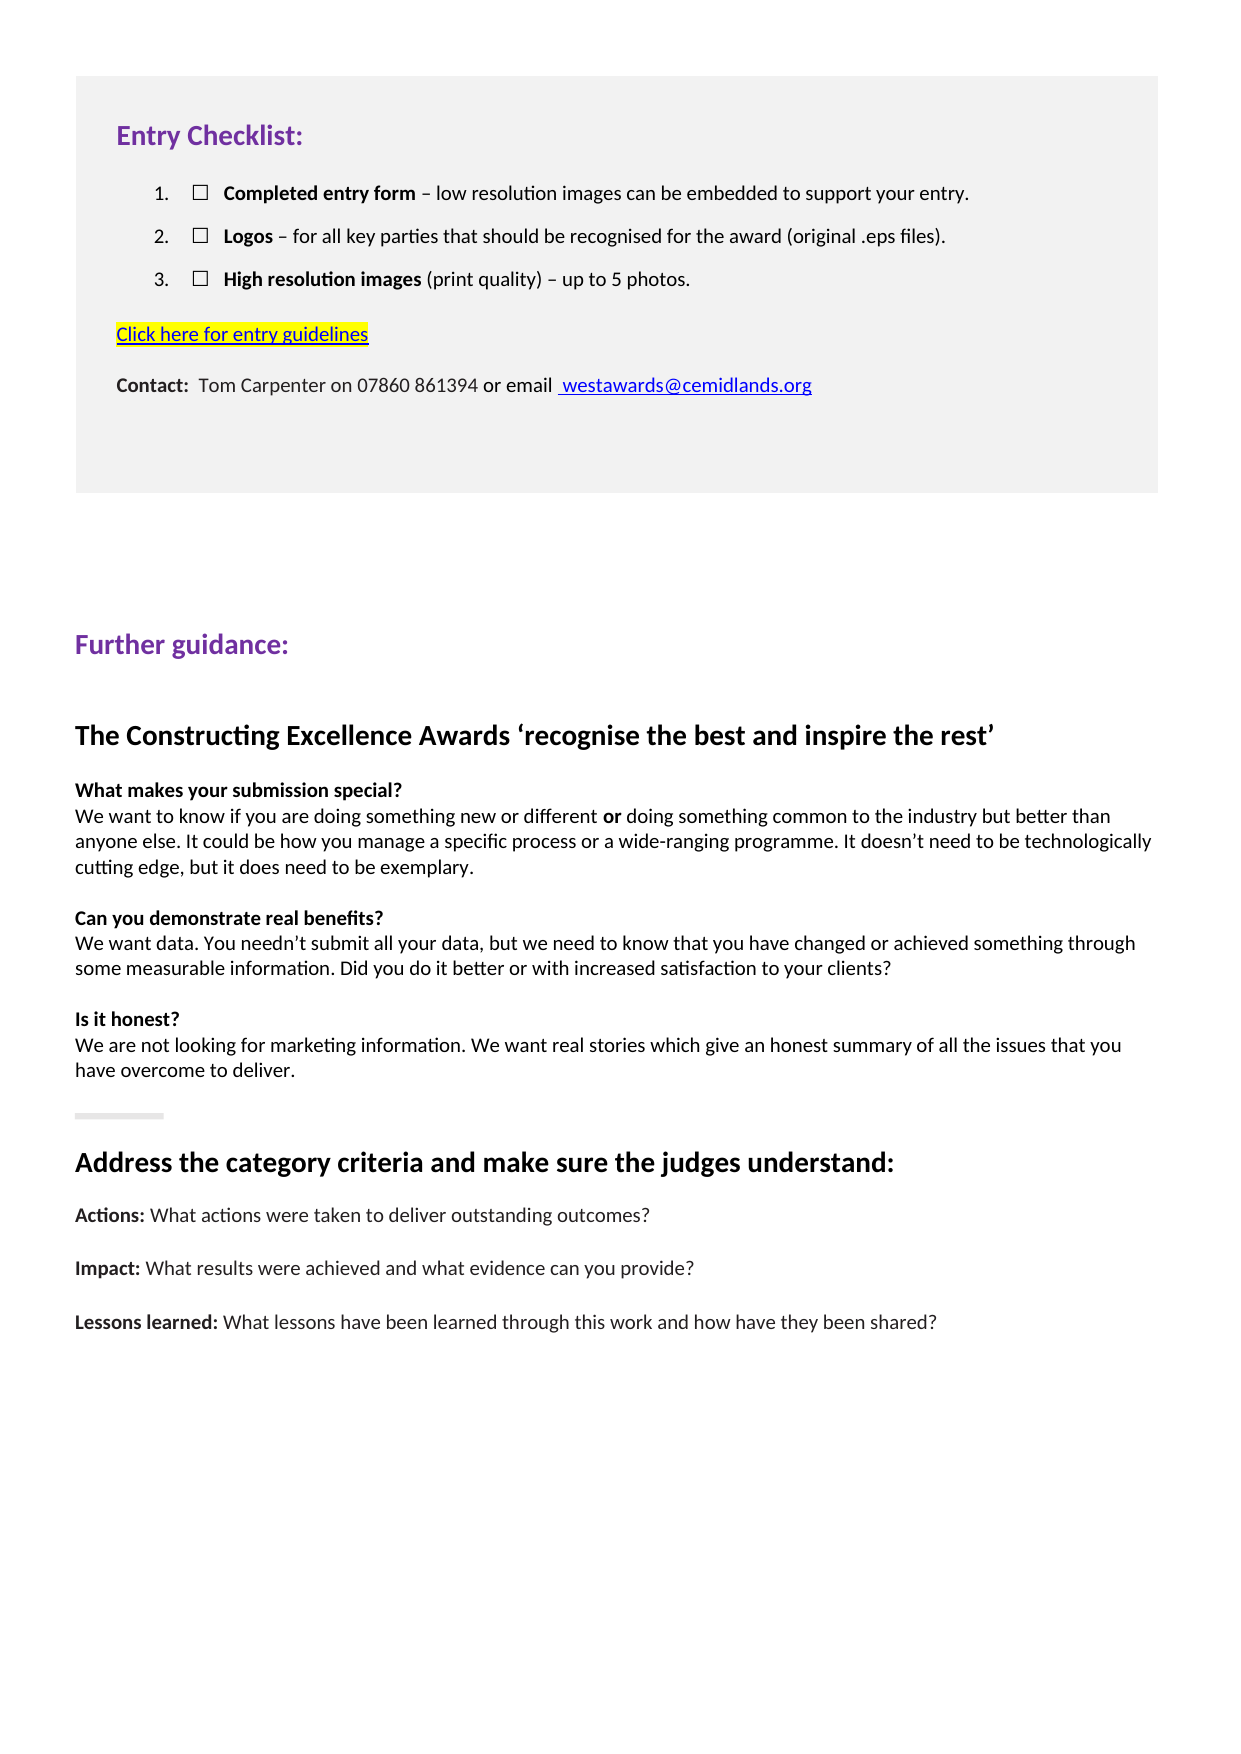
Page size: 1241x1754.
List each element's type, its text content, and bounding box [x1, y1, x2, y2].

text Actions: What actions were taken to deliver outstanding outcomes? [75, 1202, 1165, 1256]
text Can you demonstrate real benefits? [75, 905, 1165, 930]
text Further guidance: [75, 626, 1165, 661]
text The Constructing Excellence Awards ‘recognise the best and inspire the rest’ [75, 717, 1165, 752]
text Lessons learned: What lessons have been learned through this work and how have they been shared? [75, 1309, 1165, 1334]
text Is it honest? [75, 1006, 1165, 1032]
table_header Entry Checklist: Completed entry form – low resolution images can be embedded to support your entry. Logos – for all key parties that should be recognised for the award (original .eps files). High resolution images (print quality) – up to 5 photos. Click here for entry guidelines Contact: Tom Carpenter on 07860 861394 or email westawards@cemidlands.org [76, 76, 1158, 493]
text We want data. You needn’t submit all your data, but we need to know that you have changed or achieved something through some measurable information. Did you do it better or with increased satisfaction to your clients? [75, 930, 1165, 981]
text We are not looking for marketing information. We want real stories which give an honest summary of all the issues that you have overcome to deliver. [75, 1032, 1165, 1083]
text We want to know if you are doing something new or different or doing something common to the industry but better than anyone else. It could be how you manage a specific process or a wide-ranging programme. It doesn’t need to be technologically cutting edge, but it does need to be exemplary. [75, 803, 1165, 879]
text Impact: What results were achieved and what evidence can you provide? [75, 1256, 1165, 1309]
text Address the category criteria and make sure the judges understand: [75, 1144, 1165, 1179]
text What makes your submission special? [75, 778, 1165, 803]
